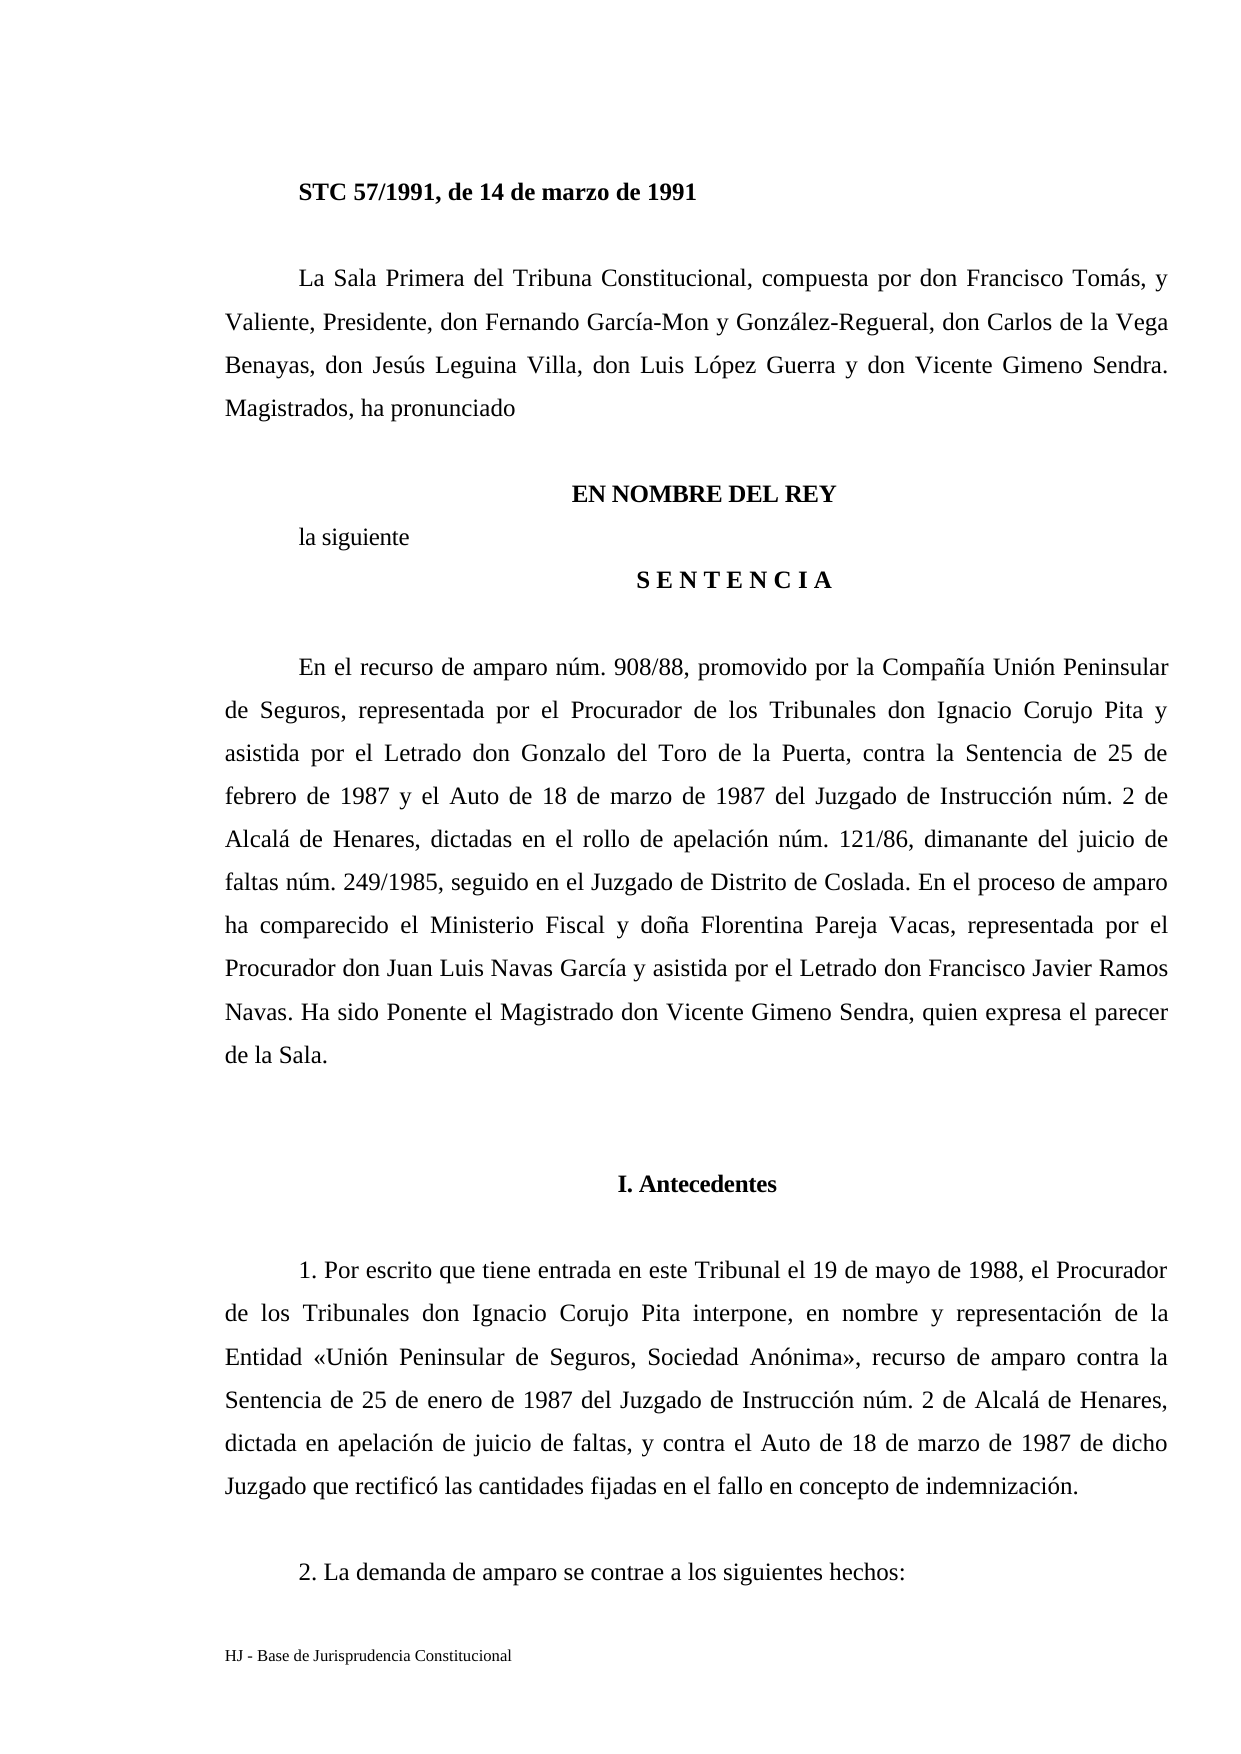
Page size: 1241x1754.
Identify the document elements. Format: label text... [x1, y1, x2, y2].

text En el recurso de amparo núm. 908/88, promovido por la Compañía Unión Peninsular de Seguros, representada por el Procurador de los Tribunales don Ignacio Corujo Pita y asistida por el Letrado don Gonzalo del Toro de la Puerta, contra la Sentencia de 25 de febrero de 1987 y el Auto de 18 de marzo de 1987 del Juzgado de Instrucción núm. 2 de Alcalá de Henares, dictadas en el rollo de apelación núm. 121/86, dimanante del juicio de faltas núm. 249/1985, seguido en el Juzgado de Distrito de Coslada. En el proceso de amparo ha comparecido el Ministerio Fiscal y doña Florentina Pareja Vacas, representada por el Procurador don Juan Luis Navas García y asistida por el Letrado don Francisco Javier Ramos Navas. Ha sido Ponente el Magistrado don Vicente Gimeno Sendra, quien expresa el parecer de la Sala. [224, 652, 1169, 1068]
text STC 57/1991, de 14 de marzo de 1991 [224, 177, 1169, 206]
text S E N T E N C I A [224, 565, 1169, 594]
text la siguiente [224, 522, 1110, 551]
text EN NOMBRE DEL REY [224, 479, 1110, 508]
text La Sala Primera del Tribuna Constitucional, compuesta por don Francisco Tomás, y Valiente, Presidente, don Fernando García-Mon y González-Regueral, don Carlos de la Vega Benayas, don Jesús Leguina Villa, don Luis López Guerra y don Vicente Gimeno Sendra. Magistrados, ha pronunciado [224, 263, 1169, 422]
text 2. La demanda de amparo se contrae a los siguientes hechos: [224, 1557, 1169, 1586]
text 1. Por escrito que tiene entrada en este Tribunal el 19 de mayo de 1988, el Procurador de los Tribunales don Ignacio Corujo Pita interpone, en nombre y representación de la Entidad «Unión Peninsular de Seguros, Sociedad Anónima», recurso de amparo contra la Sentencia de 25 de enero de 1987 del Juzgado de Instrucción núm. 2 de Alcalá de Henares, dictada en apelación de juicio de faltas, y contra el Auto de 18 de marzo de 1987 de dicho Juzgado que rectificó las cantidades fijadas en el fallo en concepto de indemnización. [224, 1255, 1169, 1500]
text I. Antecedentes [224, 1169, 1169, 1198]
